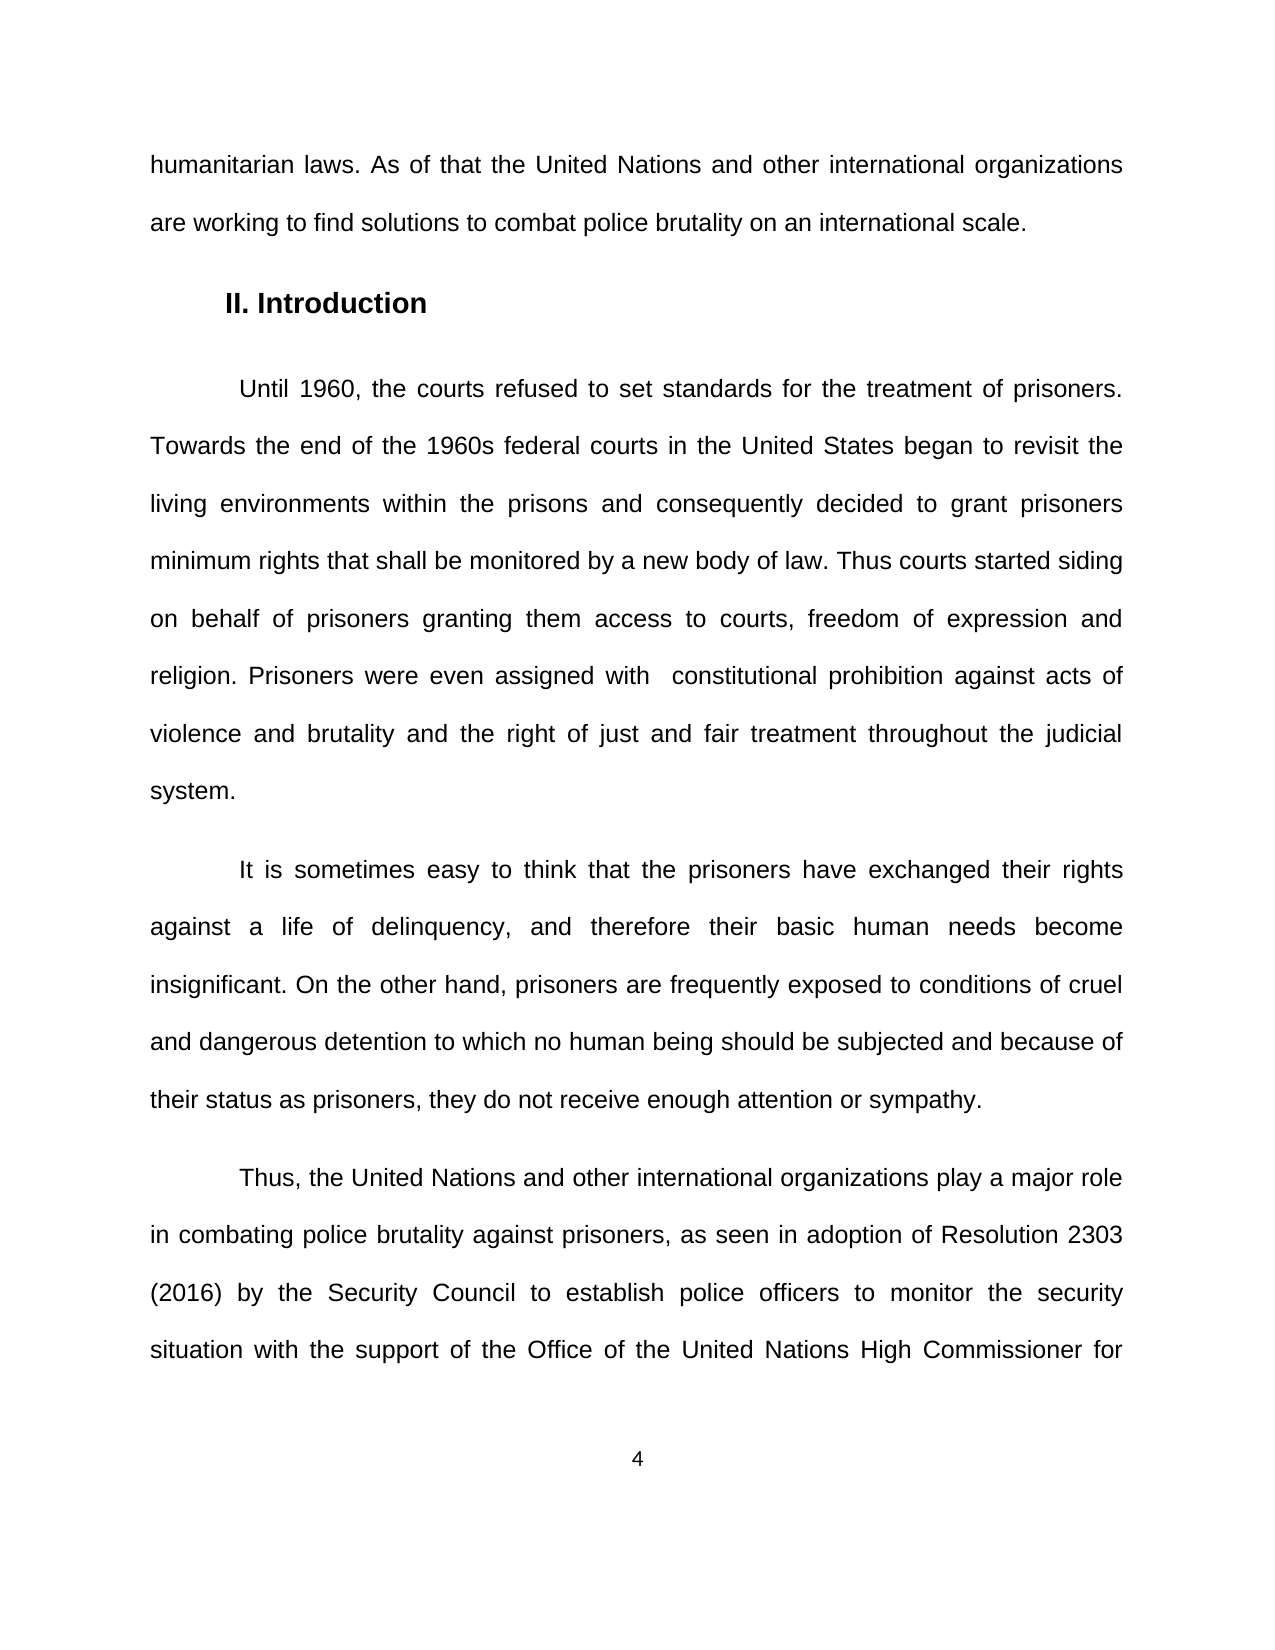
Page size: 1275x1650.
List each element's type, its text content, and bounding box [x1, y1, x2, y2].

text It is sometimes easy to think that the prisoners have exchanged their rights against a life of delinquency, and therefore their basic human needs become insignificant. On the other hand, prisoners are frequently exposed to conditions of cruel and dangerous detention to which no human being should be subjected and because of their status as prisoners, they do not receive enough attention or sympathy. [150, 854, 1125, 1113]
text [150, 150, 1125, 236]
text Until 1960, the courts refused to set standards for the treatment of prisoners. Towards the end of the 1960s federal courts in the United States began to revisit the living environments within the prisons and consequently decided to grant prisoners minimum rights that shall be monitored by a new body of law. Thus courts started siding on behalf of prisoners granting them access to courts, freedom of expression and religion. Prisoners were even assigned with constitutional prohibition against acts of violence and brutality and the right of just and fair treatment throughout the judicial system. [150, 374, 1125, 805]
text II. Introduction [150, 286, 1125, 319]
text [150, 1163, 1125, 1364]
